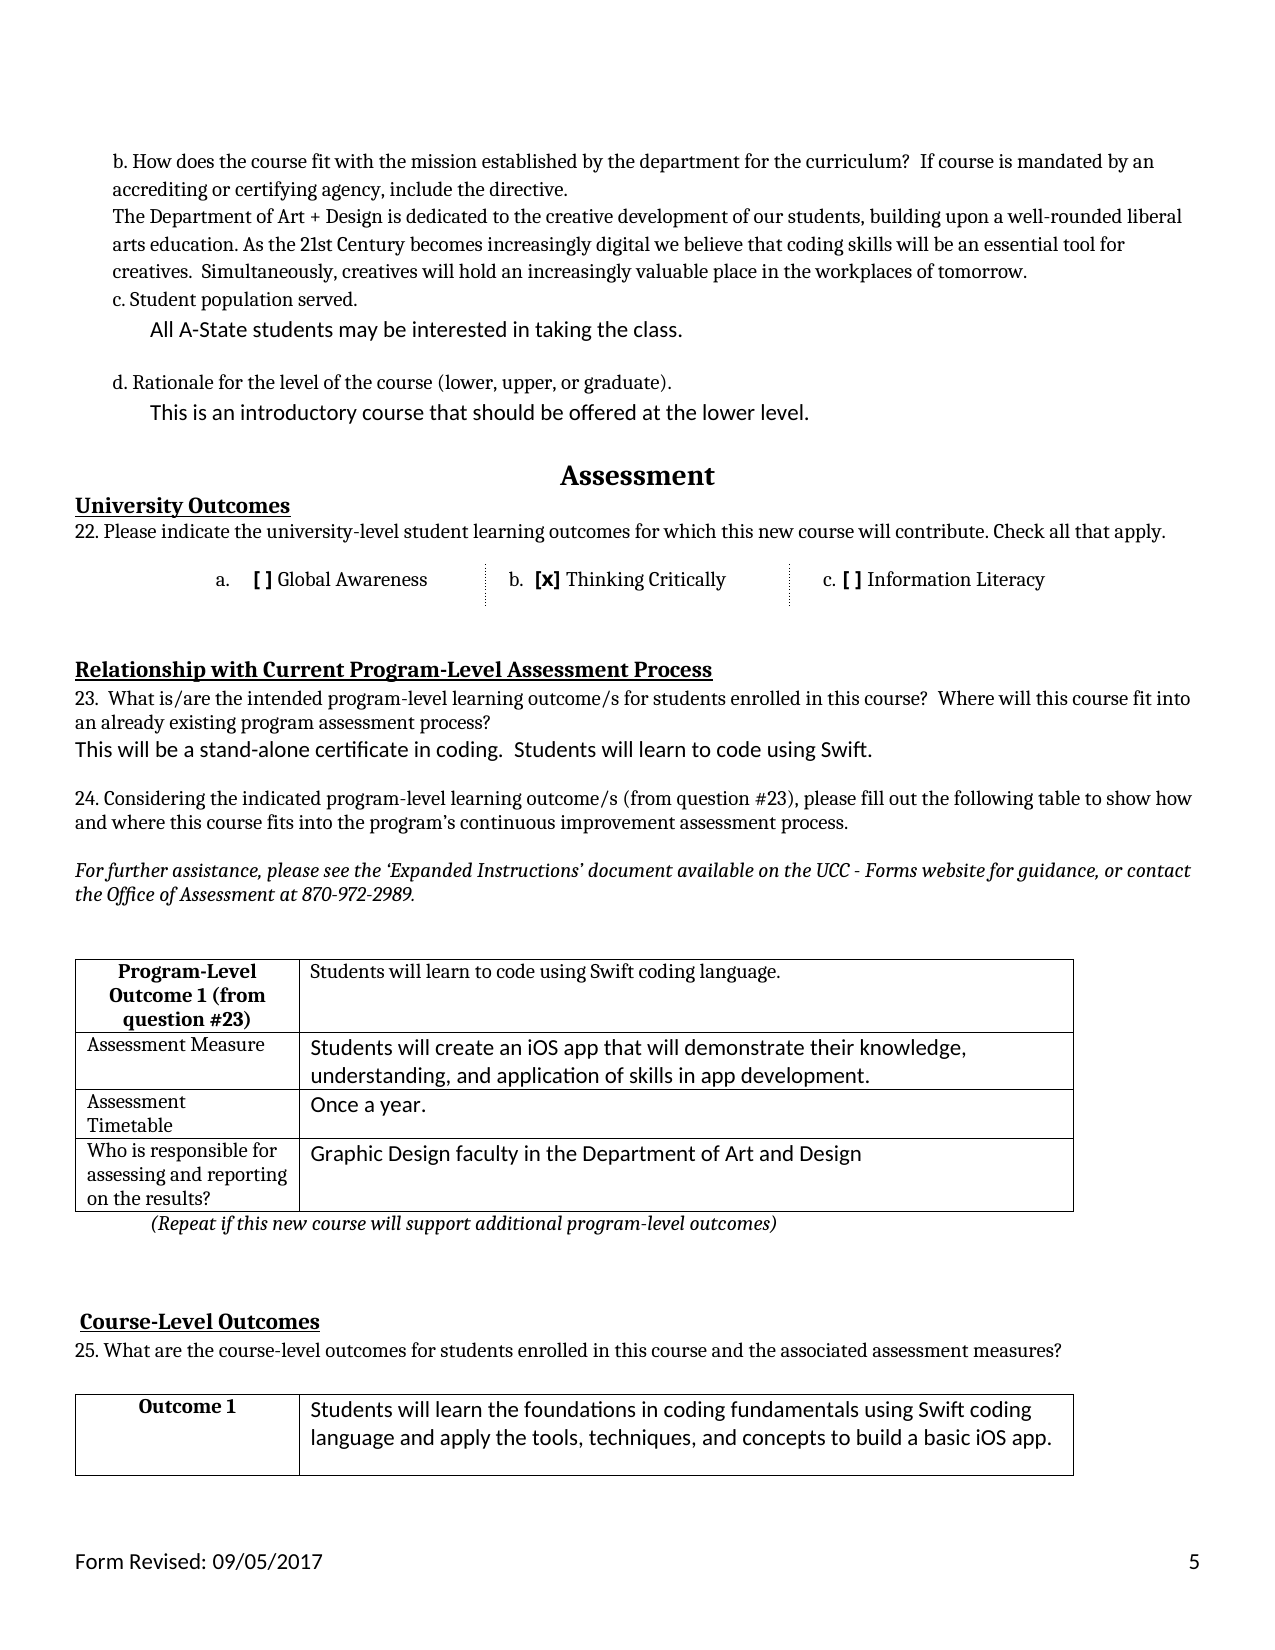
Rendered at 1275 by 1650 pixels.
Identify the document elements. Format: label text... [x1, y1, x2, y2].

text 24. Considering the indicated program-level learning outcome/s (from question #23), please fill out the following table to show how and where this course fits into the program’s continuous improvement assessment process. [75, 787, 1200, 835]
text b. How does the course fit with the mission established by the department for the curriculum? If course is mandated by an accrediting or certifying agency, include the directive. [112, 150, 1200, 201]
text c. Student population served. [112, 287, 1200, 311]
text For further assistance, please see the ‘Expanded Instructions’ document available on the UCC - Forms website for guidance, or contact the Office of Assessment at 870-972-2989. [75, 859, 1200, 907]
text The Department of Art + Design is dedicated to the creative development of our students, building upon a well-rounded liberal arts education. As the 21st Century becomes increasingly digital we believe that coding skills will be an essential tool for creatives. Simultaneously, creatives will hold an increasingly valuable place in the workplaces of tomorrow. [112, 205, 1200, 284]
table_header Outcome 1 [76, 1395, 299, 1475]
text 23. What is/are the intended program-level learning outcome/s for students enrolled in this course? Where will this course fit into an already existing program assessment process? [75, 687, 1200, 735]
table_cell Who is responsible for assessing and reporting on the results? [76, 1139, 299, 1211]
text Course-Level Outcomes [75, 1308, 1200, 1335]
text d. Rationale for the level of the course (lower, upper, or graduate). [112, 371, 1200, 394]
table_header [ ] Information Literacy [789, 564, 1099, 605]
text Assessment [75, 459, 1200, 493]
text 25. What are the course-level outcomes for students enrolled in this course and the associated assessment measures? [75, 1339, 1200, 1363]
text (Repeat if this new course will support additional program-level outcomes) [75, 1212, 1200, 1236]
table_header Program-Level Outcome 1 (from question #23) [76, 960, 299, 1032]
table_header [x] Thinking Critically [486, 564, 789, 605]
text University Outcomes [75, 493, 1200, 519]
table_cell Assessment Measure [76, 1033, 299, 1089]
table_header Students will learn to code using Swift coding language. [300, 960, 1073, 1032]
text Relationship with Current Program-Level Assessment Process [75, 657, 1200, 683]
table_cell Assessment Timetable [76, 1090, 299, 1138]
table_header [ ] Global Awareness [176, 564, 486, 605]
table_cell [300, 1033, 1073, 1089]
text 22. Please indicate the university-level student learning outcomes for which this new course will contribute. Check all that apply. [75, 519, 1200, 543]
